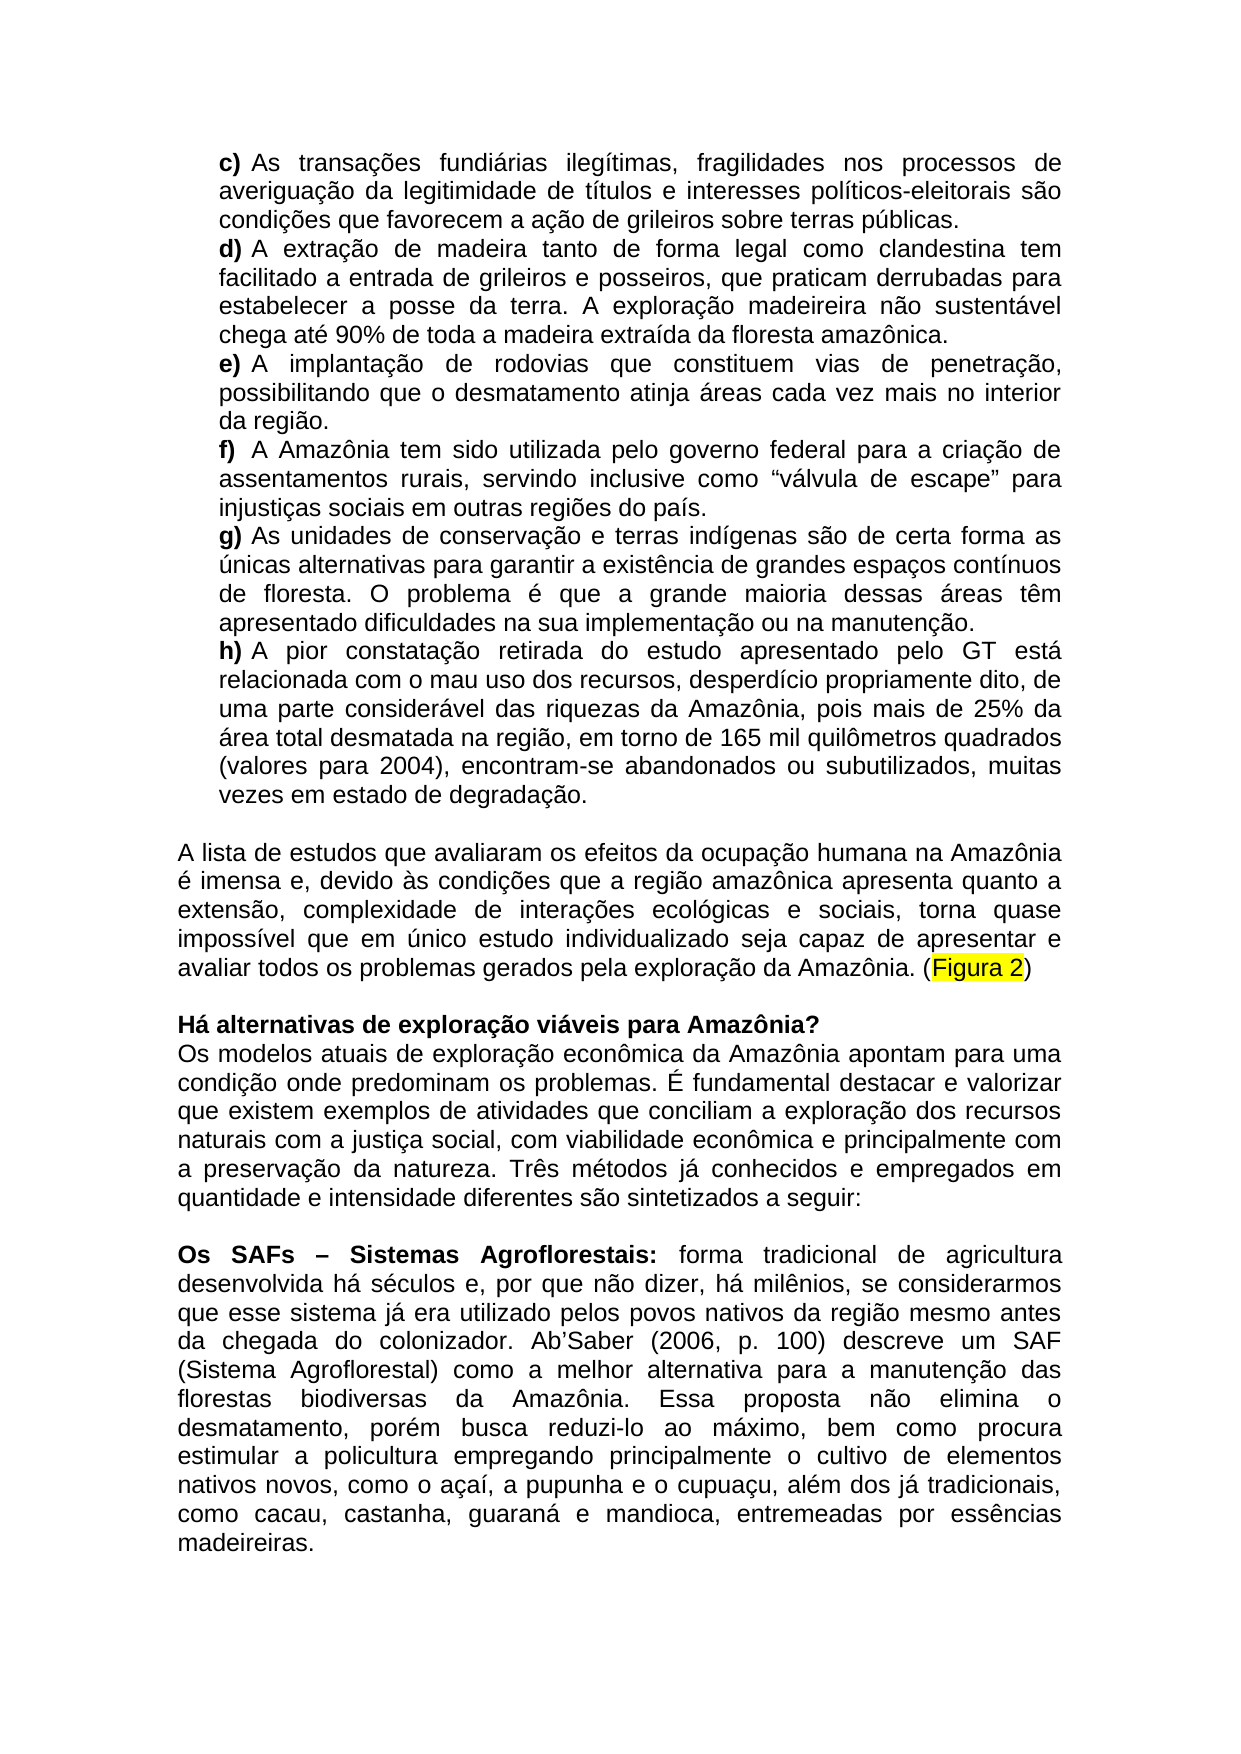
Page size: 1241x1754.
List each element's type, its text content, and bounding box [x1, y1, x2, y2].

list A implantação de rodovias que constituem vias de penetração, possibilitando que o desmatamento atinja áreas cada vez mais no interior da região. [218, 349, 1063, 435]
text Os modelos atuais de exploração econômica da Amazônia apontam para uma condição onde predominam os problemas. É fundamental destacar e valorizar que existem exemplos de atividades que conciliam a exploração dos recursos naturais com a justiça social, com viabilidade econômica e principalmente com a preservação da natureza. Três métodos já conhecidos e empregados em quantidade e intensidade diferentes são sintetizados a seguir: [177, 1039, 1063, 1211]
list A Amazônia tem sido utilizada pelo governo federal para a criação de assentamentos rurais, servindo inclusive como “válvula de escape” para injustiças sociais em outras regiões do país. [218, 435, 1063, 521]
text Há alternativas de exploração viáveis para Amazônia? [177, 1010, 1063, 1039]
list As transações fundiárias ilegítimas, fragilidades nos processos de averiguação da legitimidade de títulos e interesses políticos-eleitorais são condições que favorecem a ação de grileiros sobre terras públicas. [218, 148, 1063, 234]
list A pior constatação retirada do estudo apresentado pelo GT está relacionada com o mau uso dos recursos, desperdício propriamente dito, de uma parte considerável das riquezas da Amazônia, pois mais de 25% da área total desmatada na região, em torno de 165 mil quilômetros quadrados (valores para 2004), encontram-se abandonados ou subutilizados, muitas vezes em estado de degradação. [218, 636, 1063, 809]
list A extração de madeira tanto de forma legal como clandestina tem facilitado a entrada de grileiros e posseiros, que praticam derrubadas para estabelecer a posse da terra. A exploração madeireira não sustentável chega até 90% de toda a madeira extraída da floresta amazônica. [218, 234, 1063, 349]
list As unidades de conservação e terras indígenas são de certa forma as únicas alternativas para garantir a existência de grandes espaços contínuos de floresta. O problema é que a grande maioria dessas áreas têm apresentado dificuldades na sua implementação ou na manutenção. [218, 521, 1063, 636]
text A lista de estudos que avaliaram os efeitos da ocupação humana na Amazônia é imensa e, devido às condições que a região amazônica apresenta quanto a extensão, complexidade de interações ecológicas e sociais, torna quase impossível que em único estudo individualizado seja capaz de apresentar e avaliar todos os problemas gerados pela exploração da Amazônia. (Figura 2) [177, 838, 1063, 981]
text Os SAFs – Sistemas Agroflorestais: forma tradicional de agricultura desenvolvida há séculos e, por que não dizer, há milênios, se considerarmos que esse sistema já era utilizado pelos povos nativos da região mesmo antes da chegada do colonizador. Ab’Saber (2006, p. 100) descreve um SAF (Sistema Agroflorestal) como a melhor alternativa para a manutenção das florestas biodiversas da Amazônia. Essa proposta não elimina o desmatamento, porém busca reduzi-lo ao máximo, bem como procura estimular a policultura empregando principalmente o cultivo de elementos nativos novos, como o açaí, a pupunha e o cupuaçu, além dos já tradicionais, como cacau, castanha, guaraná e mandioca, entremeadas por essências madeireiras. [177, 1240, 1063, 1556]
